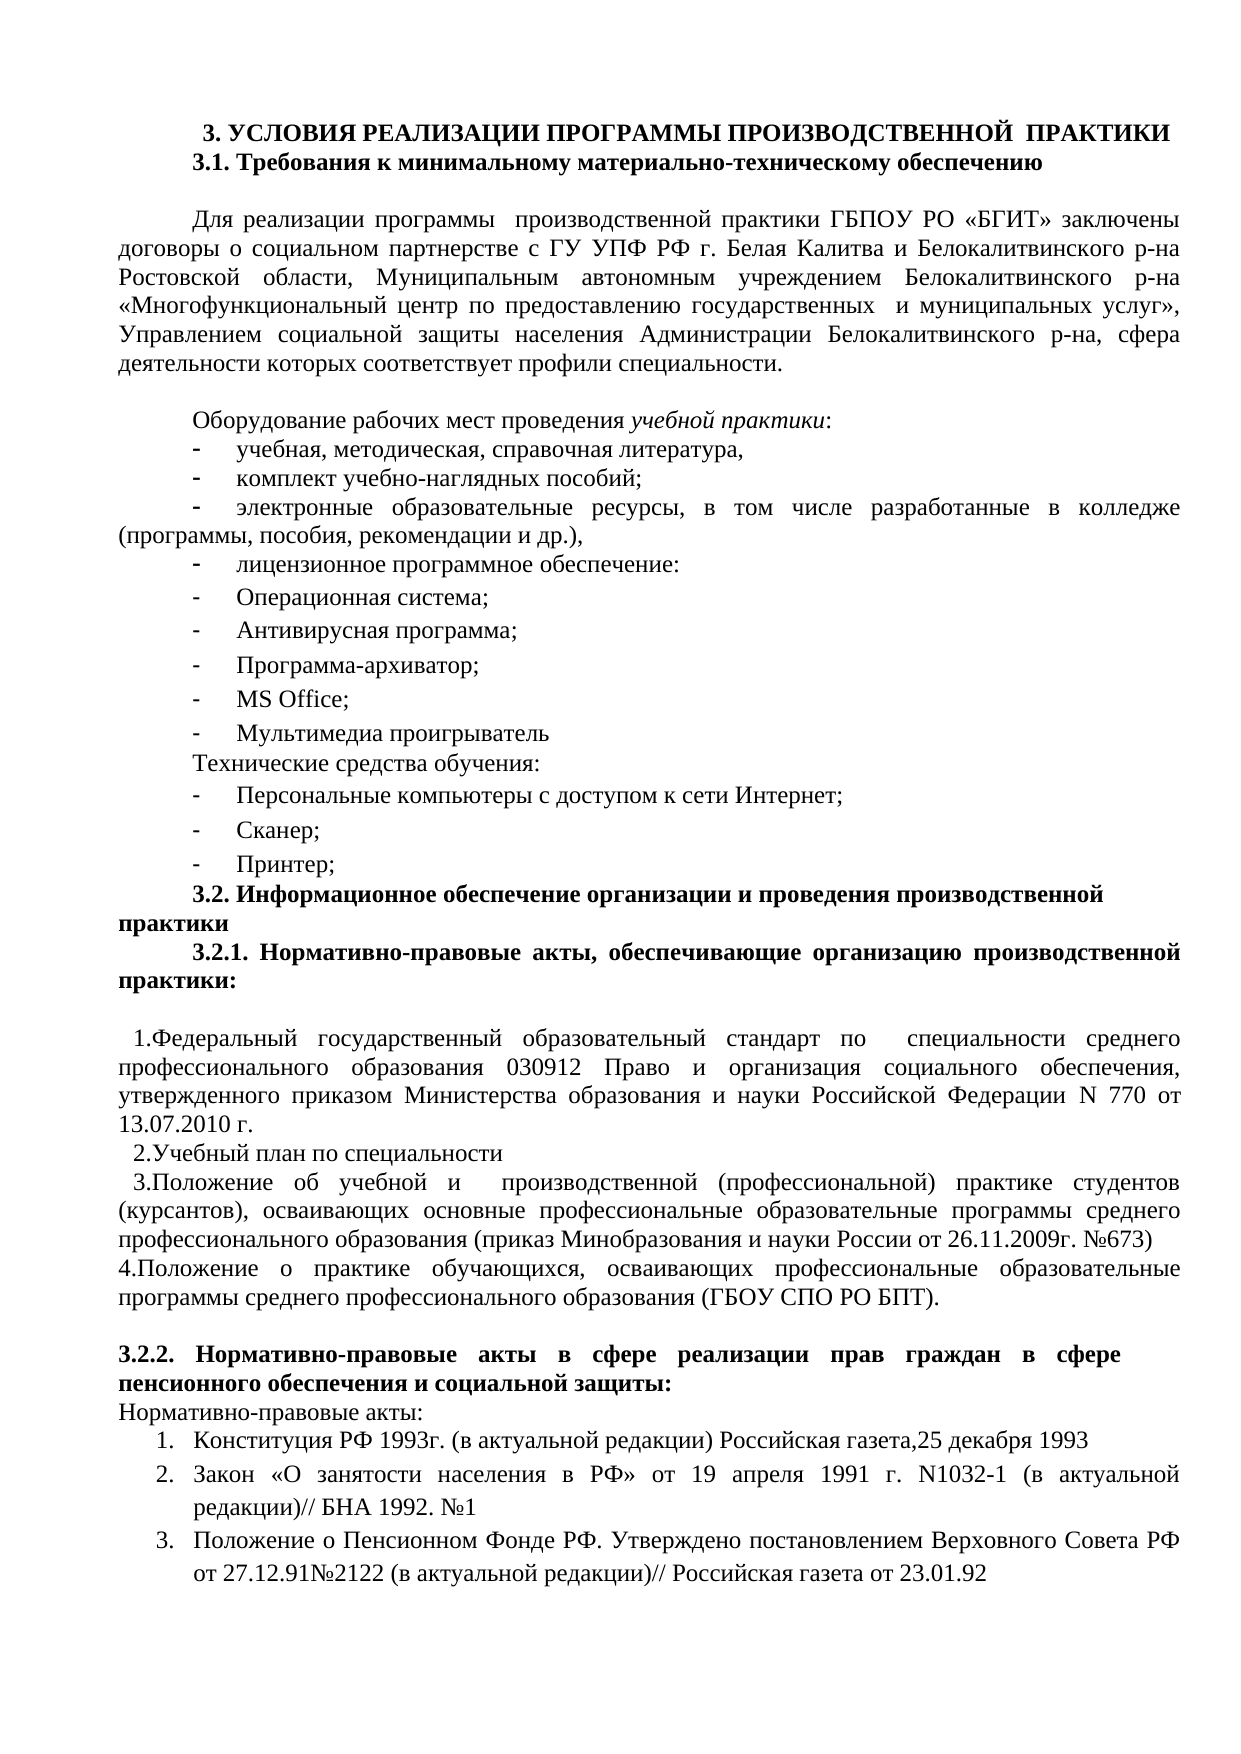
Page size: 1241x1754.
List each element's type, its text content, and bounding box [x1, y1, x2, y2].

list учебная, методическая, справочная литература, [118, 434, 1181, 463]
text Технические средства обучения: [118, 748, 1181, 777]
list Персональные компьютеры с доступом к сети Интернет; [118, 777, 1181, 811]
text 3.Положение об учебной и производственной (профессиональной) практике студентов (курсантов), осваивающих основные профессиональные образовательные программы среднего профессионального образования (приказ Минобразования и науки России от 26.11.2009г. №673) [118, 1167, 1181, 1253]
subtitle 3.1. Требования к минимальному материально-техническому обеспечению [118, 147, 1181, 176]
list MS Office; [118, 680, 1181, 714]
text 4.Положение о практике обучающихся, осваивающих профессиональные образовательные программы среднего профессионального образования (ГБОУ СПО РО БПТ). [118, 1253, 1181, 1311]
list Программа-архиватор; [118, 646, 1181, 680]
list Принтер; [118, 845, 1181, 879]
list Мультимедиа проигрыватель [118, 714, 1181, 748]
text Нормативно-правовые акты: [118, 1397, 1181, 1426]
text 2.Учебный план по специальности [118, 1138, 1181, 1167]
text 3.2.1. Нормативно-правовые акты, обеспечивающие организацию производственной практики: [118, 937, 1181, 994]
text 1.Федеральный государственный образовательный стандарт по специальности среднего профессионального образования 030912 Право и организация социального обеспечения, утвержденного приказом Министерства образования и науки Российской Федерации N 770 от 13.07.2010 г. [118, 1023, 1181, 1138]
list Закон «О занятости населения в РФ» от 19 апреля 1991 г. N1032-1 (в актуальной редакции)// БНА 1992. №1 [156, 1459, 1181, 1520]
list Операционная система; [118, 578, 1181, 612]
subtitle 3. условия реализации программы Производственной практики [118, 118, 1181, 147]
text Для реализации программы производственной практики ГБПОУ РО «БГИТ» заключены договоры о социальном партнерстве с ГУ УПФ РФ г. Белая Калитва и Белокалитвинского р-на Ростовской области, Муниципальным автономным учреждением Белокалитвинского р-на «Многофункциональный центр по предоставлению государственных и муниципальных услуг», Управлением социальной защиты населения Администрации Белокалитвинского р-на, сфера деятельности которых соответствует профили специальности. [118, 204, 1181, 377]
list Антивирусная программа; [118, 612, 1181, 646]
list лицензионное программное обеспечение: [118, 549, 1181, 578]
text Оборудование рабочих мест проведения учебной практики: [118, 406, 1181, 434]
list Сканер; [118, 811, 1181, 845]
list Положение о Пенсионном Фонде РФ. Утверждено постановлением Верховного Совета РФ от 27.12.91№2122 (в актуальной редакции)// Российская газета от 23.01.92 [156, 1525, 1181, 1586]
list комплект учебно-наглядных пособий; [118, 463, 1181, 492]
list Конституция РФ 1993г. (в актуальной редакции) Российская газета,25 декабря 1993 [156, 1426, 1181, 1454]
list электронные образовательные ресурсы, в том числе разработанные в колледже (программы, пособия, рекомендации и др.), [118, 492, 1181, 549]
subtitle 3.2. Информационное обеспечение организации и проведения производственной практики [118, 879, 1181, 937]
text 3.2.2. Нормативно-правовые акты в сфере реализации прав граждан в сфере пенсионного обеспечения и социальной защиты: [118, 1339, 1122, 1397]
